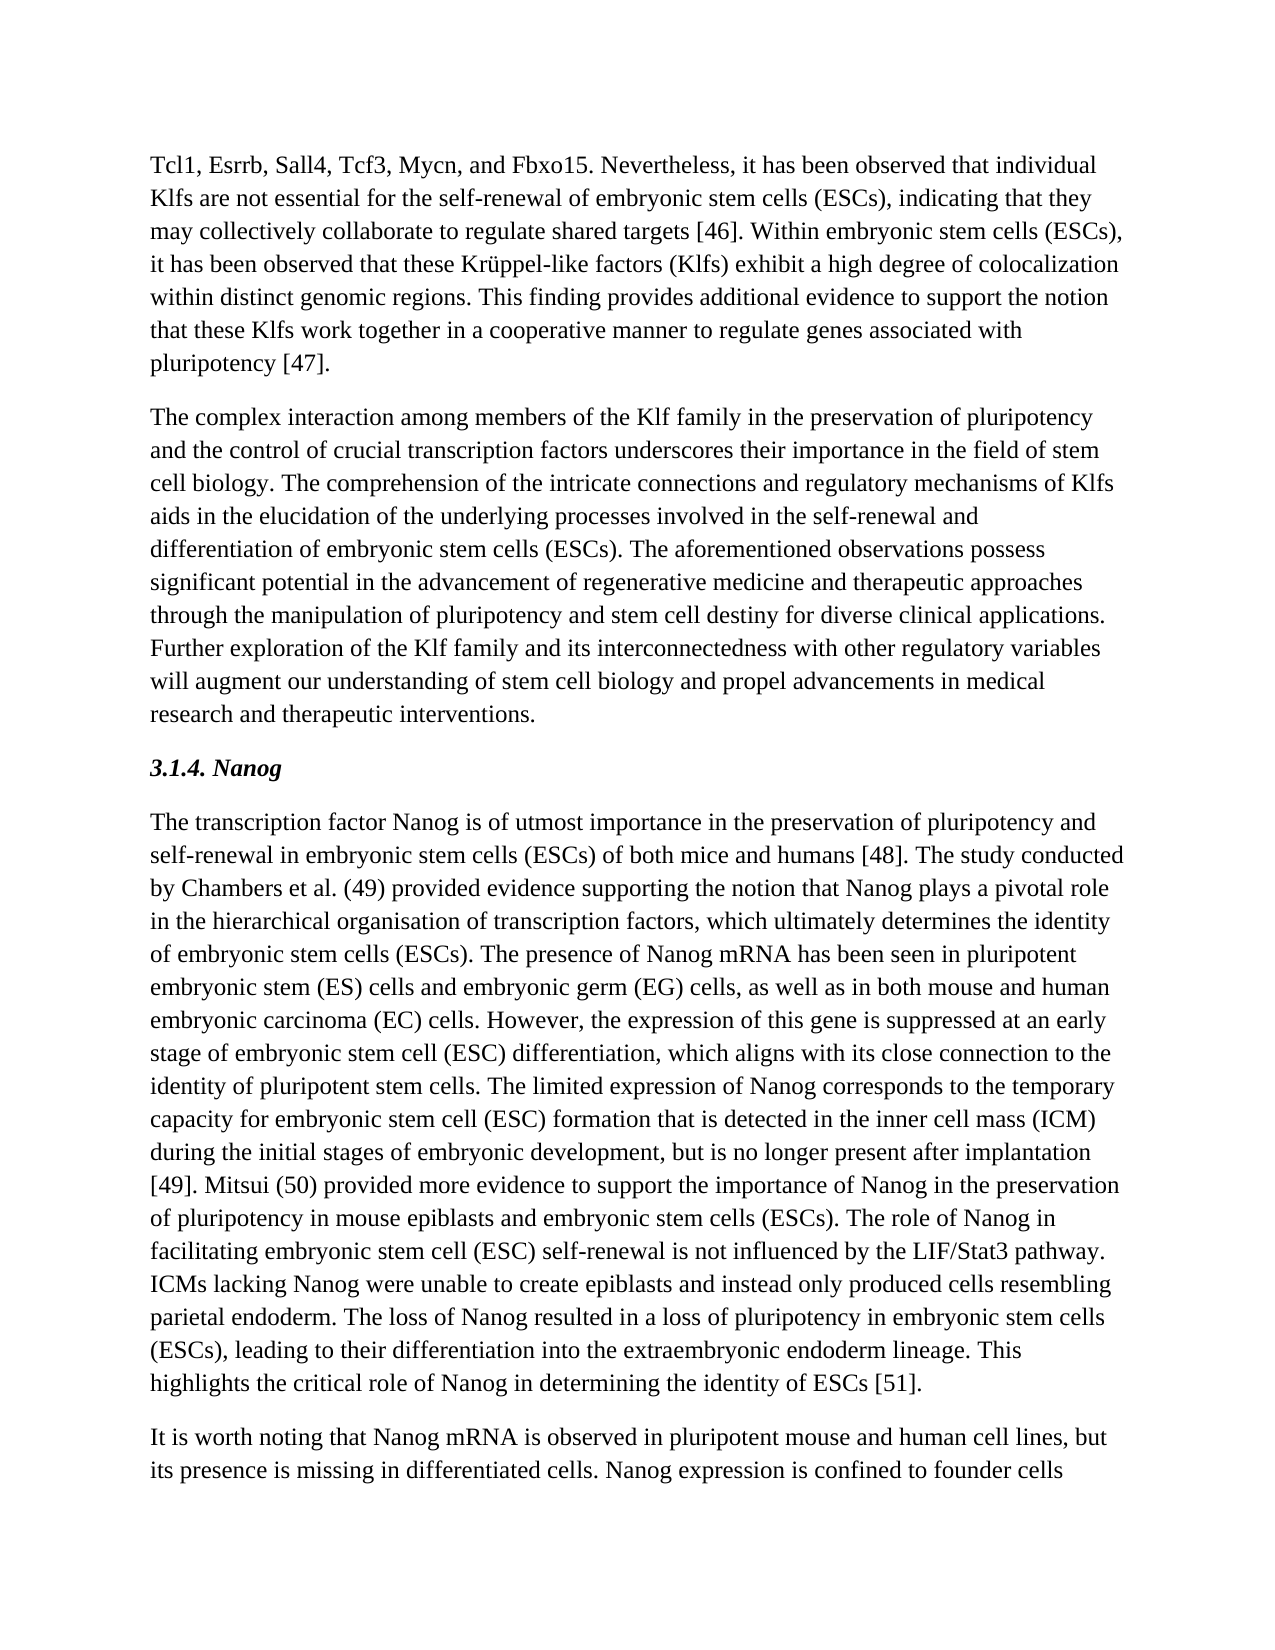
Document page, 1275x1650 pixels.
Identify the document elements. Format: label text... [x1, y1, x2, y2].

text The transcription factor Nanog is of utmost importance in the preservation of pluripotency and self-renewal in embryonic stem cells (ESCs) of both mice and humans [48]. The study conducted by Chambers et al. (49) provided evidence supporting the notion that Nanog plays a pivotal role in the hierarchical organisation of transcription factors, which ultimately determines the identity of embryonic stem cells (ESCs). The presence of Nanog mRNA has been seen in pluripotent embryonic stem (ES) cells and embryonic germ (EG) cells, as well as in both mouse and human embryonic carcinoma (EC) cells. However, the expression of this gene is suppressed at an early stage of embryonic stem cell (ESC) differentiation, which aligns with its close connection to the identity of pluripotent stem cells. The limited expression of Nanog corresponds to the temporary capacity for embryonic stem cell (ESC) formation that is detected in the inner cell mass (ICM) during the initial stages of embryonic development, but is no longer present after implantation [49]. Mitsui (50) provided more evidence to support the importance of Nanog in the preservation of pluripotency in mouse epiblasts and embryonic stem cells (ESCs). The role of Nanog in facilitating embryonic stem cell (ESC) self-renewal is not influenced by the LIF/Stat3 pathway. ICMs lacking Nanog were unable to create epiblasts and instead only produced cells resembling parietal endoderm. The loss of Nanog resulted in a loss of pluripotency in embryonic stem cells (ESCs), leading to their differentiation into the extraembryonic endoderm lineage. This highlights the critical role of Nanog in determining the identity of ESCs [51]. [150, 807, 1125, 1397]
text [150, 150, 1125, 377]
text The complex interaction among members of the Klf family in the preservation of pluripotency and the control of crucial transcription factors underscores their importance in the field of stem cell biology. The comprehension of the intricate connections and regulatory mechanisms of Klfs aids in the elucidation of the underlying processes involved in the self-renewal and differentiation of embryonic stem cells (ESCs). The aforementioned observations possess significant potential in the advancement of regenerative medicine and therapeutic approaches through the manipulation of pluripotency and stem cell destiny for diverse clinical applications. Further exploration of the Klf family and its interconnectedness with other regulatory variables will augment our understanding of stem cell biology and propel advancements in medical research and therapeutic interventions. [150, 402, 1125, 728]
text 3.1.4. Nanog [150, 753, 1125, 782]
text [150, 1422, 1125, 1484]
